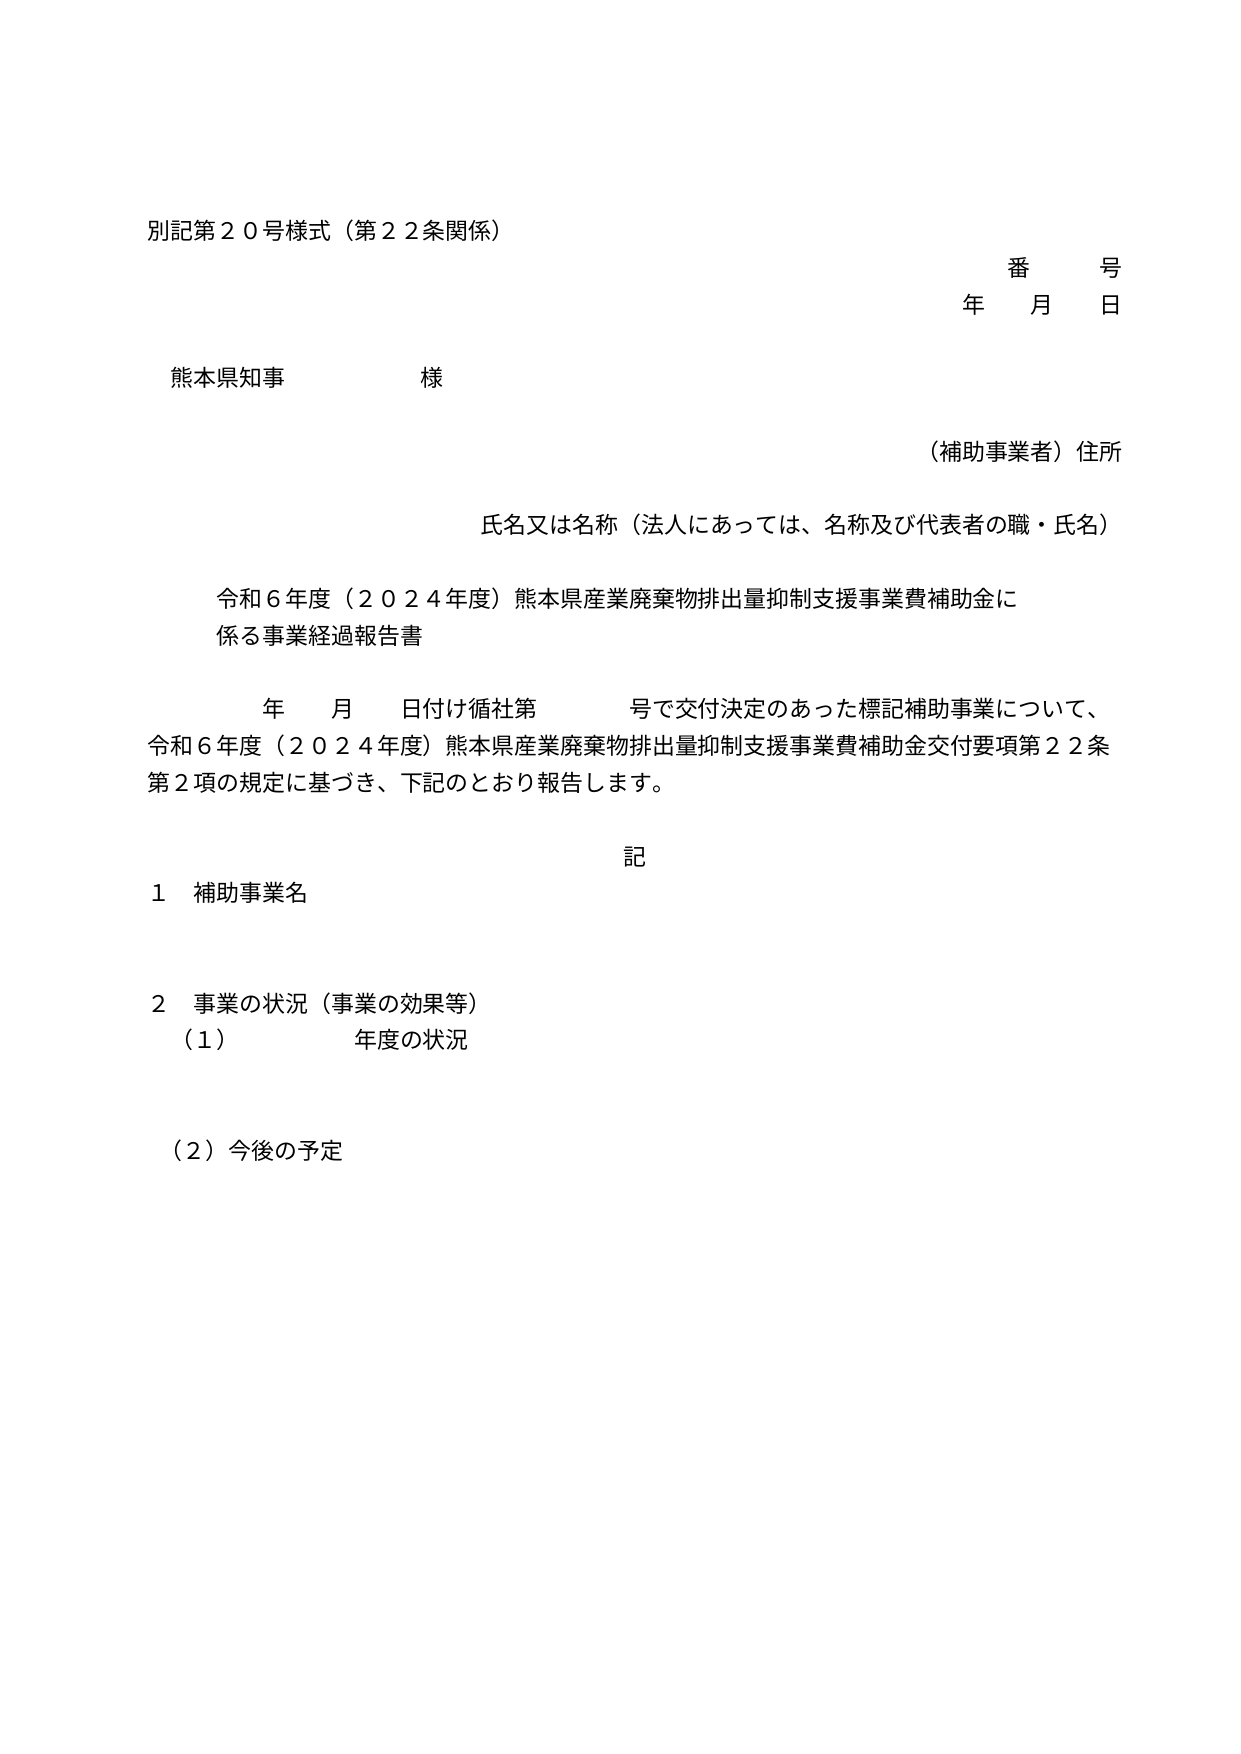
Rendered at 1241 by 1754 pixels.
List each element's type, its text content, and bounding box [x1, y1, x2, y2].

text （補助事業者）住所 [148, 432, 1122, 469]
text 熊本県知事 様 [148, 358, 1122, 395]
text 年 月 日付け循社第 号で交付決定のあった標記補助事業について、令和６年度（２０２４年度）熊本県産業廃棄物排出量抑制支援事業費補助金交付要項第２２条第２項の規定に基づき、下記のとおり報告します。 [148, 689, 1122, 800]
text 係る事業経過報告書 [148, 616, 1122, 653]
text 年 月 日 [148, 285, 1122, 322]
text （２）今後の予定 [148, 1131, 1122, 1167]
text 別記第２０号様式（第２２条関係） [148, 211, 1122, 248]
text 令和６年度（２０２４年度）熊本県産業廃棄物排出量抑制支援事業費補助金に [148, 579, 1122, 616]
text （１） 年度の状況 [148, 1020, 1122, 1057]
text 記 [148, 837, 1122, 873]
text １ 補助事業名 [148, 873, 1122, 910]
text 番 号 [148, 248, 1122, 285]
text 氏名又は名称（法人にあっては、名称及び代表者の職・氏名） [148, 506, 1122, 542]
text ２ 事業の状況（事業の効果等） [148, 984, 1122, 1020]
